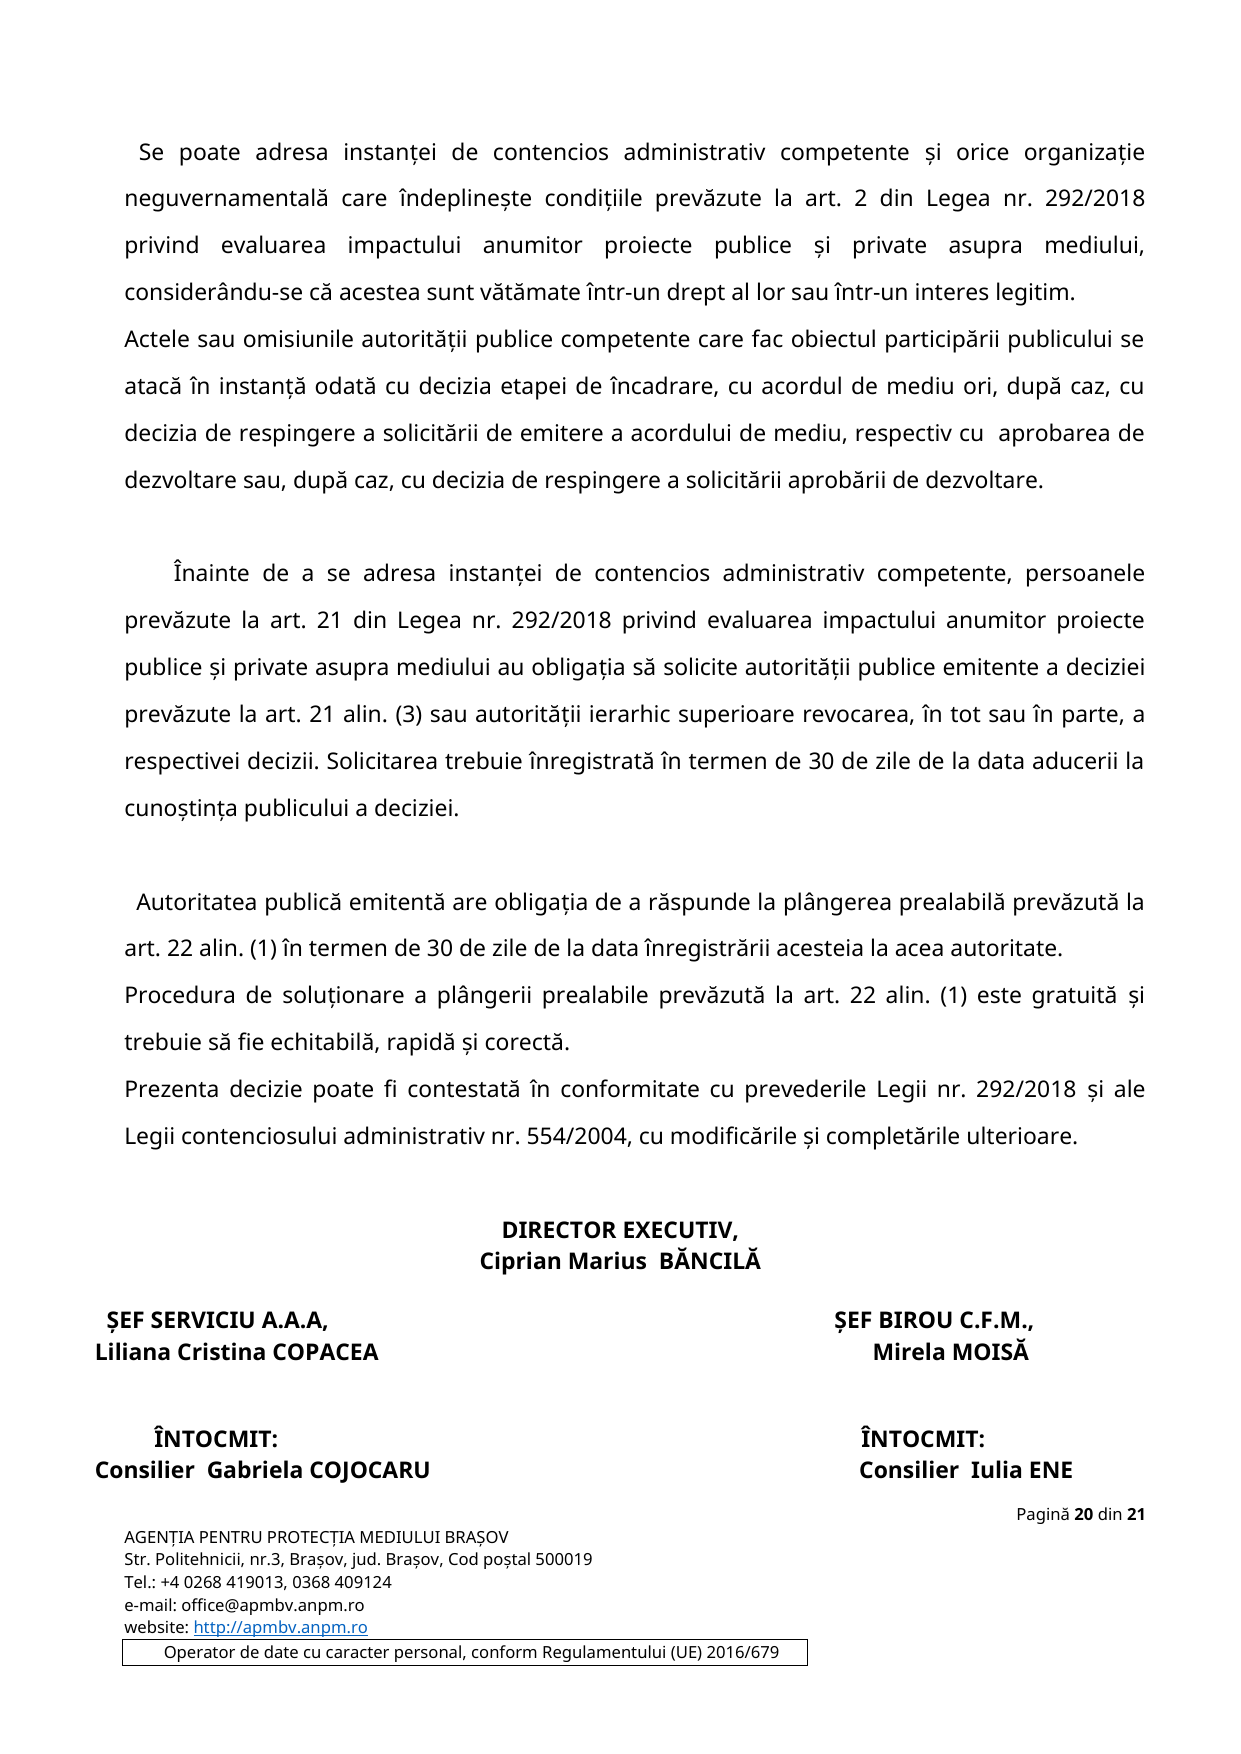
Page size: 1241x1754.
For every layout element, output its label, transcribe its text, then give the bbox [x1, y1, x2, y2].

text ÎNTOCMIT: ÎNTOCMIT: [94, 1423, 1146, 1454]
text Actele sau omisiunile autorităţii publice competente care fac obiectul participării publicului se atacă în instanţă odată cu decizia etapei de încadrare, cu acordul de mediu ori, după caz, cu decizia de respingere a solicitării de emitere a acordului de mediu, respectiv cu aprobarea de dezvoltare sau, după caz, cu decizia de respingere a solicitării aprobării de dezvoltare. [124, 323, 1146, 495]
text Prezenta decizie poate fi contestată în conformitate cu prevederile Legii nr. 292/2018 şi ale Legii contenciosului administrativ nr. 554/2004, cu modificările și completările ulterioare. [124, 1073, 1146, 1151]
text DIRECTOR EXECUTIV, [94, 1214, 1146, 1245]
text Se poate adresa instanţei de contencios administrativ competente şi orice organizaţie neguvernamentală care îndeplineşte condiţiile prevăzute la art. 2 din Legea nr. 292/2018 privind evaluarea impactului anumitor proiecte publice şi private asupra mediului, considerându-se că acestea sunt vătămate într-un drept al lor sau într-un interes legitim. [124, 136, 1146, 307]
text Procedura de soluţionare a plângerii prealabile prevăzută la art. 22 alin. (1) este gratuită şi trebuie să fie echitabilă, rapidă şi corectă. [124, 979, 1146, 1057]
text Ciprian Marius BĂNCILĂ [94, 1245, 1146, 1276]
text Consilier Gabriela COJOCARU Consilier Iulia ENE [94, 1454, 1146, 1485]
text Autoritatea publică emitentă are obligaţia de a răspunde la plângerea prealabilă prevăzută la art. 22 alin. (1) în termen de 30 de zile de la data înregistrării acesteia la acea autoritate. [124, 886, 1146, 964]
text Liliana Cristina COPACEA Mirela MOISĂ [94, 1335, 1146, 1367]
text ȘEF SERVICIU A.A.A, ȘEF BIROU C.F.M., [94, 1304, 1146, 1335]
text Înainte de a se adresa instanţei de contencios administrativ competente, persoanele prevăzute la art. 21 din Legea nr. 292/2018 privind evaluarea impactului anumitor proiecte publice şi private asupra mediului au obligaţia să solicite autorităţii publice emitente a deciziei prevăzute la art. 21 alin. (3) sau autorităţii ierarhic superioare revocarea, în tot sau în parte, a respectivei decizii. Solicitarea trebuie înregistrată în termen de 30 de zile de la data aducerii la cunoştinţa publicului a deciziei. [124, 557, 1146, 823]
